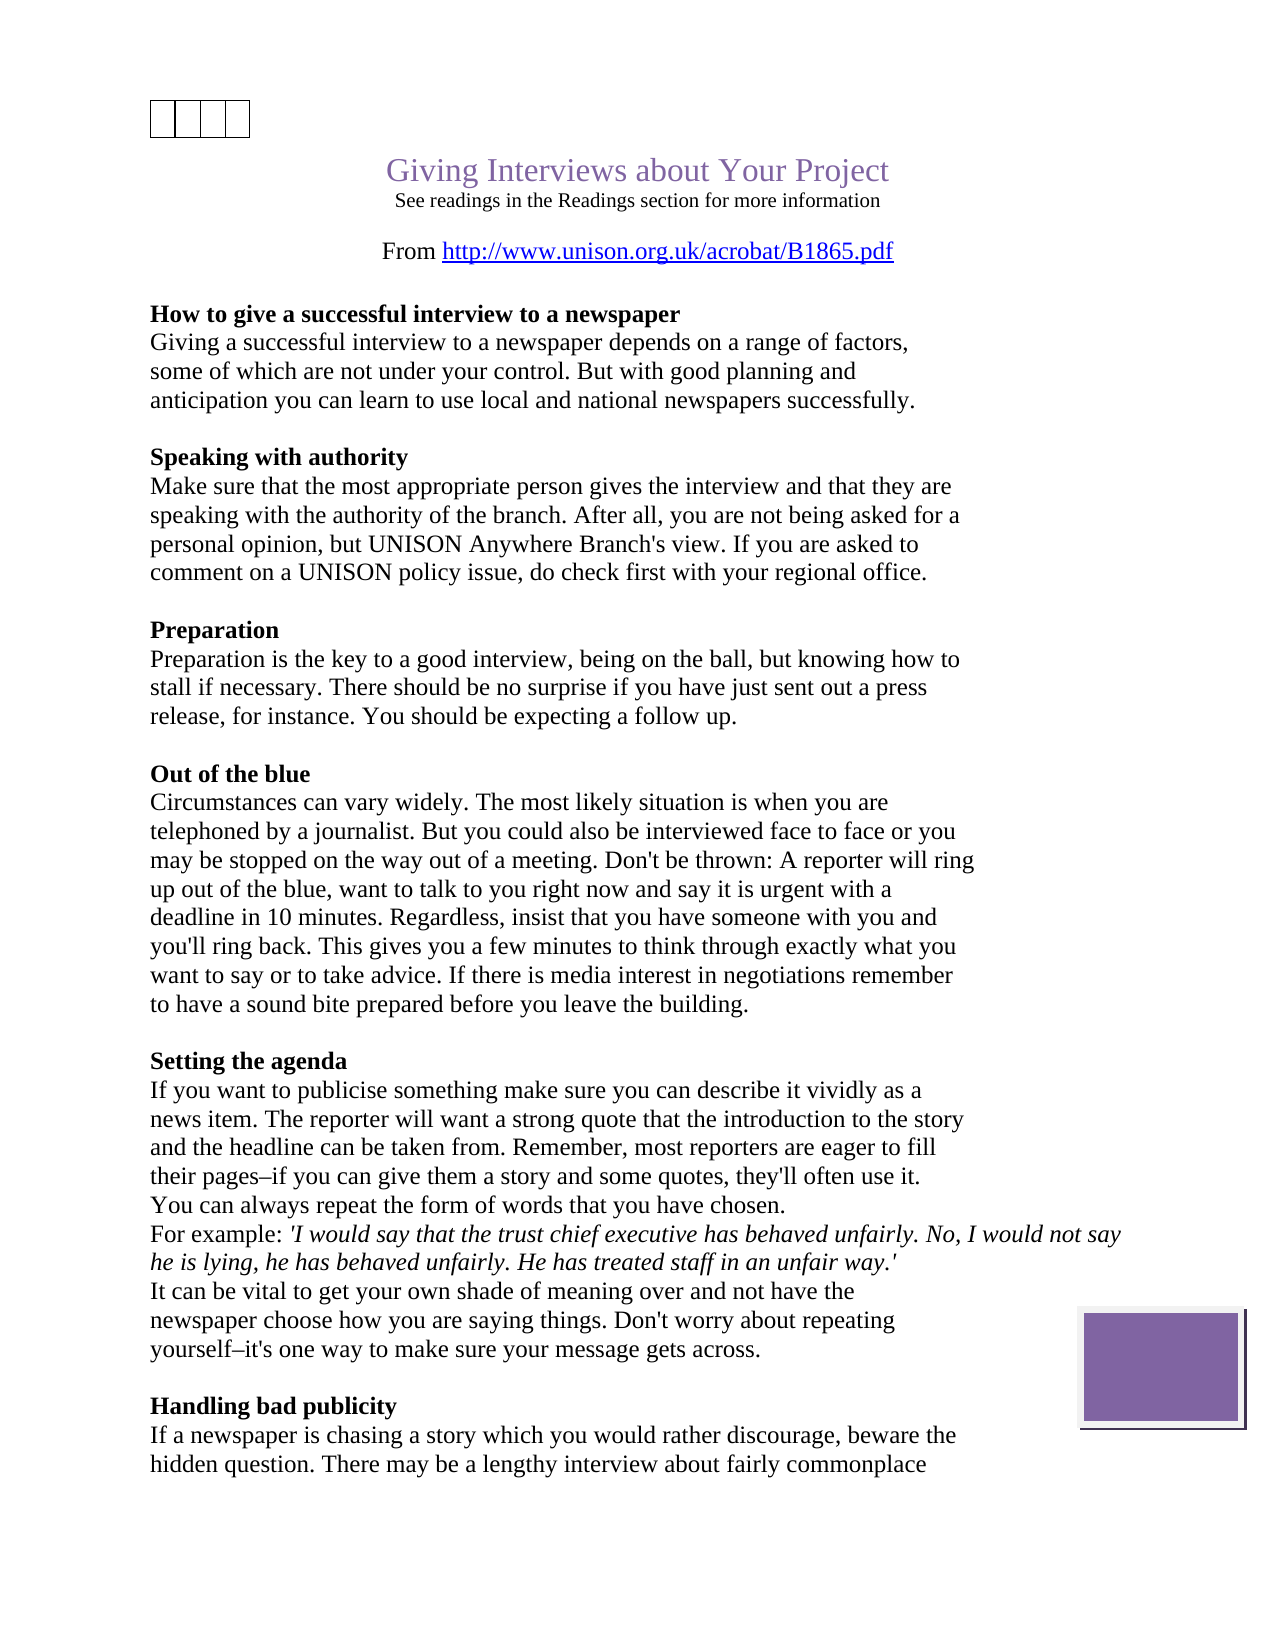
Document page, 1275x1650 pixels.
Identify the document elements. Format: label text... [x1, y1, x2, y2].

text Make sure that the most appropriate person gives the interview and that they are [150, 471, 1125, 500]
text may be stopped on the way out of a meeting. Don't be thrown: A reporter will ring [150, 845, 1125, 874]
text Giving Interviews about Your Project [150, 150, 1125, 188]
text some of which are not under your control. But with good planning and [150, 356, 1125, 385]
text Out of the blue [150, 759, 1125, 787]
text deadline in 10 minutes. Regardless, insist that you have someone with you and [150, 902, 1125, 931]
text For example: 'I would say that the trust chief executive has behaved unfairly. No, I would not say he is lying, he has behaved unfairly. He has treated staff in an unfair way.' [150, 1219, 1125, 1276]
text newspaper choose how you are saying things. Don't worry about repeating [150, 1305, 1125, 1334]
text Preparation is the key to a good interview, being on the ball, but knowing how to [150, 644, 1125, 672]
text Handling bad publicity [150, 1391, 1077, 1420]
text If you want to publicise something make sure you can describe it vividly as a [150, 1075, 1125, 1104]
text telephoned by a journalist. But you could also be interviewed face to face or you [150, 816, 1125, 845]
text want to say or to take advice. If there is media interest in negotiations remember [150, 960, 1125, 989]
text speaking with the authority of the branch. After all, you are not being asked for a [150, 500, 1125, 529]
text hidden question. There may be a lengthy interview about fairly commonplace [150, 1449, 1125, 1477]
text stall if necessary. There should be no surprise if you have just sent out a press [150, 672, 1125, 701]
text Speaking with authority [150, 442, 1125, 471]
text release, for instance. You should be expecting a follow up. [150, 701, 1125, 730]
text news item. The reporter will want a strong quote that the introduction to the story [150, 1104, 1125, 1132]
text If a newspaper is chasing a story which you would rather discourage, beware the [150, 1420, 1125, 1449]
text up out of the blue, want to talk to you right now and say it is urgent with a [150, 874, 1125, 902]
text From http://www.unison.org.uk/acrobat/B1865.pdf [150, 236, 1125, 265]
text comment on a UNISON policy issue, do check first with your regional office. [150, 557, 1125, 586]
text See readings in the Readings section for more information [150, 188, 1125, 212]
text You can always repeat the form of words that you have chosen. [150, 1190, 1125, 1219]
text Giving a successful interview to a newspaper depends on a range of factors, [150, 327, 1125, 356]
text It can be vital to get your own shade of meaning over and not have the [150, 1276, 1125, 1305]
text anticipation you can learn to use local and national newspapers successfully. [150, 385, 1125, 414]
text personal opinion, but UNISON Anywhere Branch's view. If you are asked to [150, 529, 1125, 557]
text you'll ring back. This gives you a few minutes to think through exactly what you [150, 931, 1125, 960]
text to have a sound bite prepared before you leave the building. [150, 989, 1125, 1017]
text Circumstances can vary widely. The most likely situation is when you are [150, 787, 1125, 816]
text How to give a successful interview to a newspaper [150, 299, 1125, 327]
text Setting the agenda [150, 1046, 1125, 1075]
text and the headline can be taken from. Remember, most reporters are eager to fill [150, 1132, 1125, 1161]
text Preparation [150, 615, 1125, 644]
text their pages–if you can give them a story and some quotes, they'll often use it. [150, 1161, 1125, 1190]
text yourself–it's one way to make sure your message gets across. [150, 1334, 1077, 1362]
